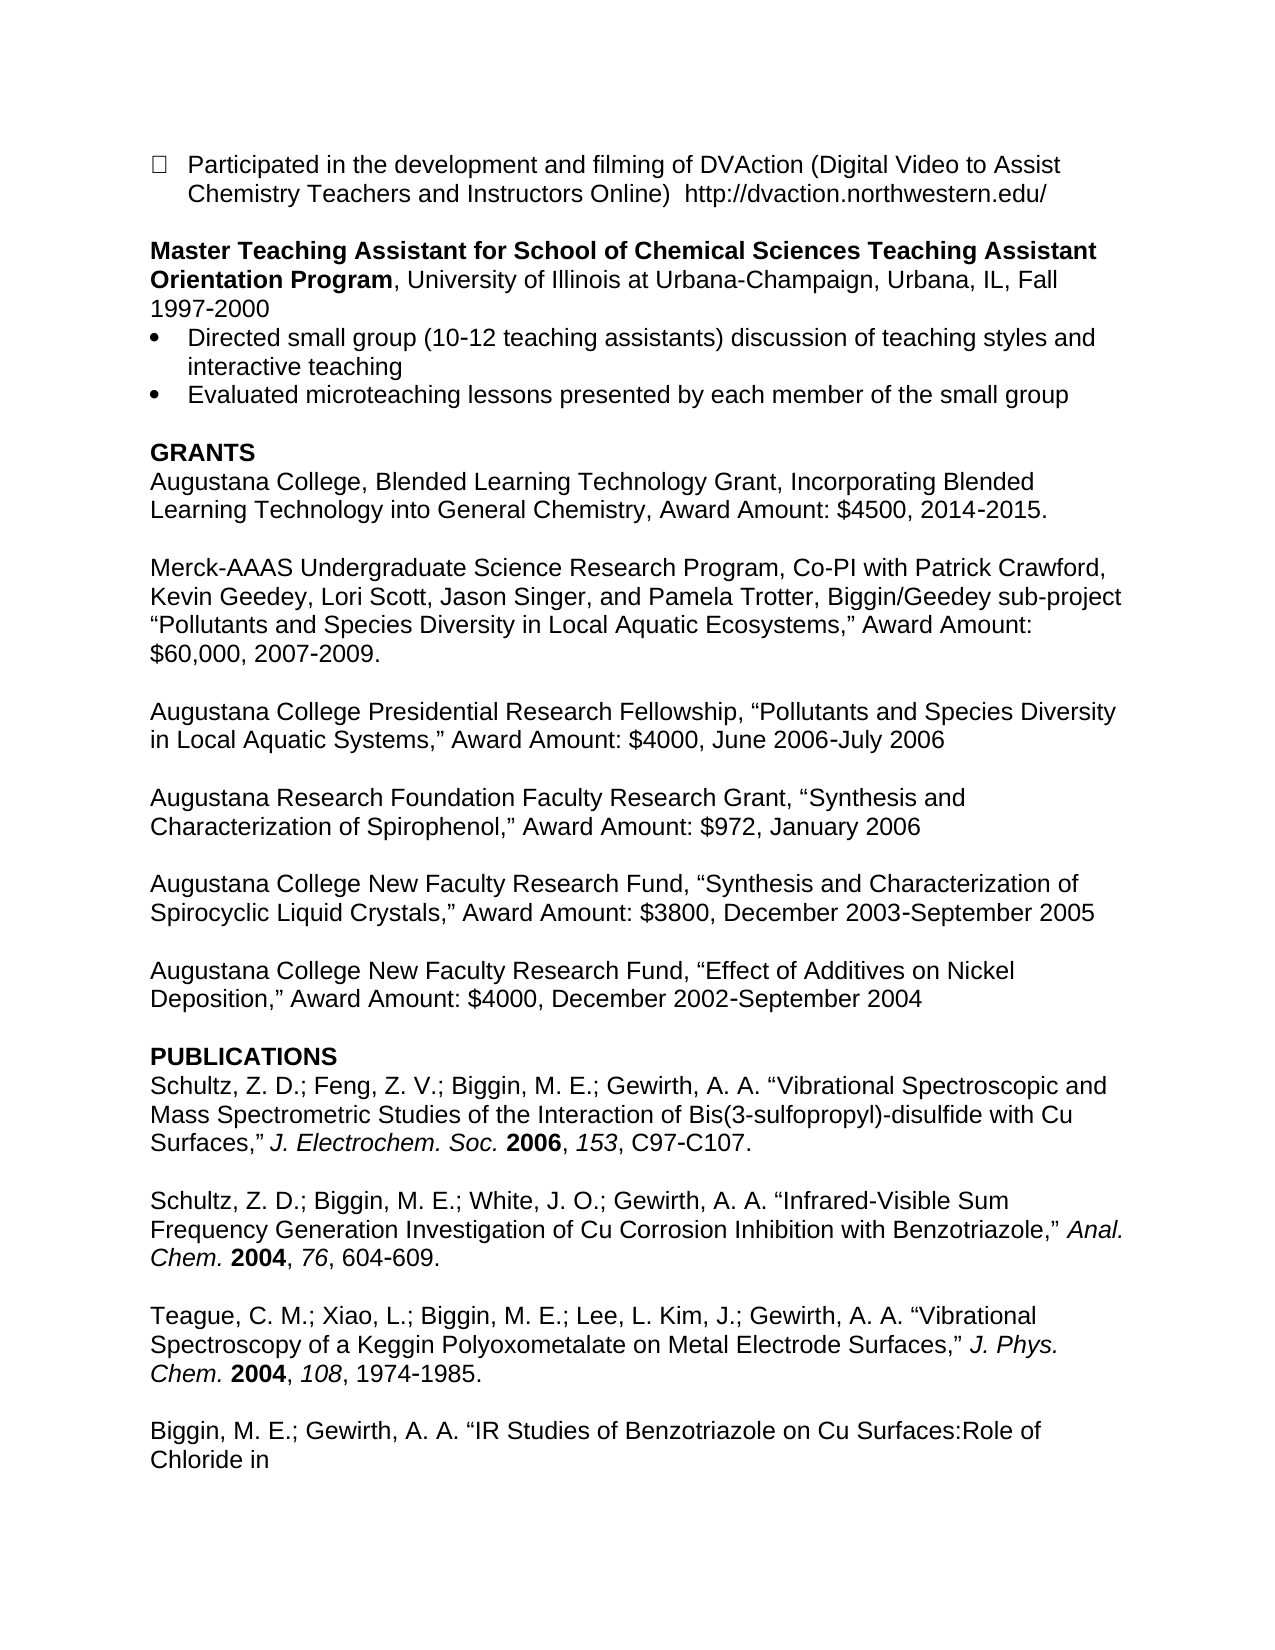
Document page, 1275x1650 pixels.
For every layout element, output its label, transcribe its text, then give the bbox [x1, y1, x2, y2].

text Schultz, Z. D.; Feng, Z. V.; Biggin, M. E.; Gewirth, A. A. “Vibrational Spectroscopic and Mass Spectrometric Studies of the Interaction of Bis(3-sulfopropyl)-disulfide with Cu Surfaces,” J. Electrochem. Soc. 2006, 153, C97C107. [150, 1071, 1125, 1157]
list Evaluated microteaching lessons presented by each member of the small group [150, 380, 1125, 409]
text Augustana College, Blended Learning Technology Grant, Incorporating Blended Learning Technology into General Chemistry, Award Amount: $4500, 20142015. [150, 467, 1125, 524]
text New Faculty Research Fund, “Synthesis and Characterization of [150, 869, 1125, 898]
text Schultz, Z. D.; Biggin, M. E.; White, J. O.; Gewirth, A. A. “Infrared-Visible Sum Frequency Generation Investigation of Cu Corrosion Inhibition with Benzotriazole,” Anal. Chem. 2004, 76, 604609. [150, 1186, 1125, 1272]
text Master Teaching Assistant for School of Chemical Sciences Teaching Assistant Orientation Program, University of Illinois at Urbana-Champaign, Urbana, IL, Fall 19972000 [150, 236, 1125, 323]
text New Faculty Research Fund, “Effect of Additives on Nickel [150, 956, 1125, 984]
text Augustana Research Foundation Faculty Research Grant, “Synthesis and Characterization of Spirophenol,” Award Amount: $972, January 2006 [150, 783, 1125, 841]
text Biggin, M. E.; Gewirth, A. A. “IR Studies of Benzotriazole on Cu Surfaces:Role of Chloride in [150, 1416, 1125, 1474]
text Deposition,” Award Amount: $4000, December 2002September 2004 [150, 984, 1125, 1013]
list Directed small group (1012 teaching assistants) discussion of teaching styles and interactive teaching [150, 323, 1125, 380]
text Spirocyclic Liquid Crystals,” Award Amount: $3800, December 2003September 2005 [150, 898, 1125, 927]
text GRANTS [150, 438, 1125, 467]
text Augustana College Presidential Research Fellowship, “Pollutants and Species Diversity in Local Aquatic Systems,” Award Amount: $4000, June 2006July 2006 [150, 697, 1125, 754]
text Teague, C. M.; Xiao, L.; Biggin, M. E.; Lee, L. Kim, J.; Gewirth, A. A. “Vibrational Spectroscopy of a Keggin Polyoxometalate on Metal Electrode Surfaces,” J. Phys. Chem. 2004, 108, 19741985. [150, 1301, 1125, 1387]
list Participated in the development and filming of DVAction (Digital Video to Assist Chemistry Teachers and Instructors Online) http://dvaction.northwestern.edu/ [150, 150, 1125, 207]
text PUBLICATIONS [150, 1042, 1125, 1071]
text Merck-AAAS Undergraduate Science Research Program, Co-PI with Patrick Crawford, Kevin Geedey, Lori Scott, Jason Singer, and Pamela Trotter, Biggin/Geedey sub-project “Pollutants and Species Diversity in Local Aquatic Ecosystems,” Award Amount: $60,000, 20072009. [150, 553, 1125, 668]
